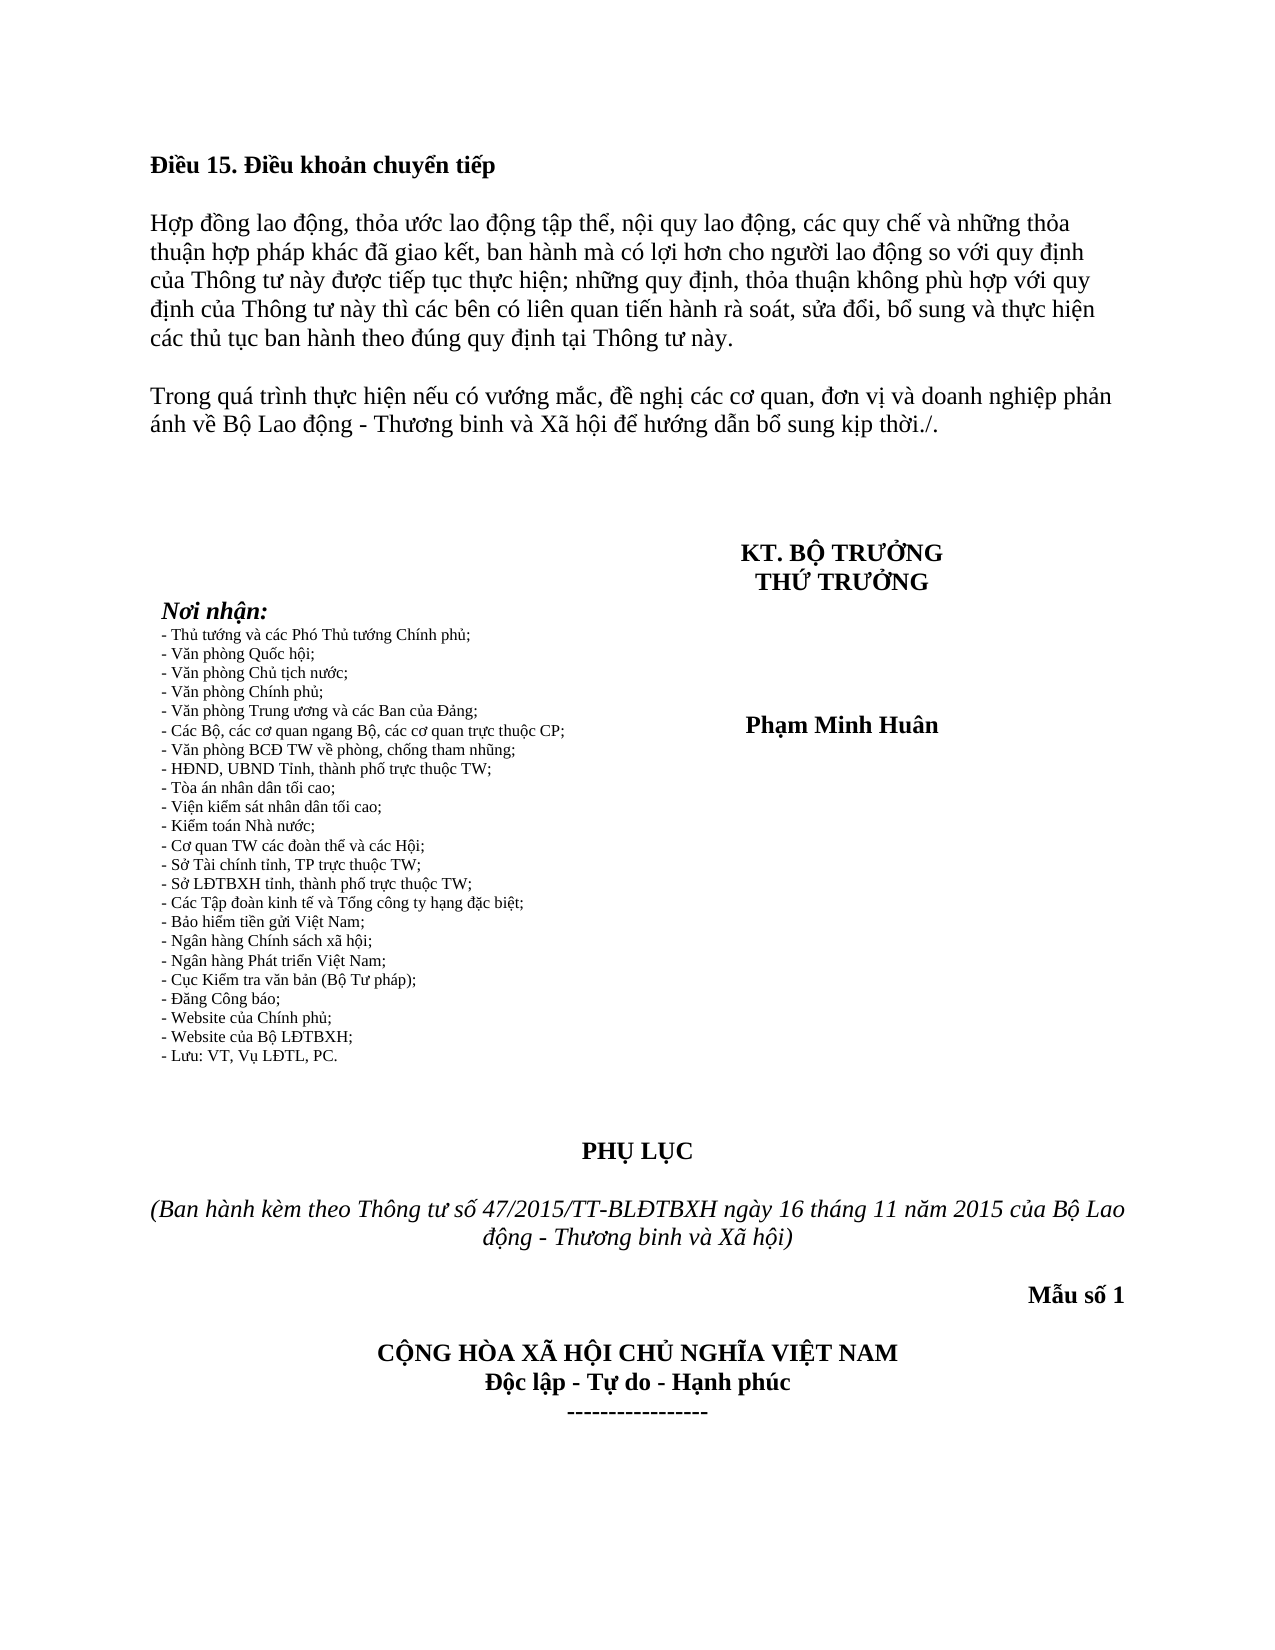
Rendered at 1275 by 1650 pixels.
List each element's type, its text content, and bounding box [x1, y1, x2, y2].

text Mẫu số 1 [150, 1280, 1125, 1309]
text Điều 15. Điều khoản chuyển tiếp [150, 150, 1125, 179]
table_header Nơi nhận: - Thủ tướng và các Phó Thủ tướng Chính phủ; - Văn phòng Quốc hội; - Văn phòng Chủ tịch nước; - Văn phòng Chính phủ; - Văn phòng Trung ương và các Ban của Đảng; - Các Bộ, các cơ quan ngang Bộ, các cơ quan trực thuộc CP; - Văn phòng BCĐ TW về phòng, chống tham nhũng; - HĐND, UBND Tỉnh, thành phố trực thuộc TW; - Tòa án nhân dân tối cao; - Viện kiểm sát nhân dân tối cao; - Kiểm toán Nhà nước; - Cơ quan TW các đoàn thể và các Hội; - Sở Tài chính tỉnh, TP trực thuộc TW; - Sở LĐTBXH tỉnh, thành phố trực thuộc TW; - Các Tập đoàn kinh tế và Tổng công ty hạng đặc biệt; - Bảo hiểm tiền gửi Việt Nam; - Ngân hàng Chính sách xã hội; - Ngân hàng Phát triển Việt Nam; - Cục Kiểm tra văn bản (Bộ Tư pháp); - Đăng Công báo; - Website của Chính phủ; - Website của Bộ LĐTBXH; - Lưu: VT, Vụ LĐTL, PC. [150, 525, 611, 1065]
text (Ban hành kèm theo Thông tư số 47/2015/TT-BLĐTBXH ngày 16 tháng 11 năm 2015 của Bộ Lao động - Thương binh và Xã hội) [150, 1194, 1125, 1251]
text Trong quá trình thực hiện nếu có vướng mắc, đề nghị các cơ quan, đơn vị và doanh nghiệp phản ánh về Bộ Lao động - Thương binh và Xã hội để hướng dẫn bổ sung kịp thời./. [150, 381, 1125, 438]
text Hợp đồng lao động, thỏa ước lao động tập thể, nội quy lao động, các quy chế và những thỏa thuận hợp pháp khác đã giao kết, ban hành mà có lợi hơn cho người lao động so với quy định của Thông tư này được tiếp tục thực hiện; những quy định, thỏa thuận không phù hợp với quy định của Thông tư này thì các bên có liên quan tiến hành rà soát, sửa đổi, bổ sung và thực hiện các thủ tục ban hành theo đúng quy định tại Thông tư này. [150, 208, 1125, 352]
text CỘNG HÒA XÃ HỘI CHỦ NGHĨA VIỆT NAM Độc lập - Tự do - Hạnh phúc ----------------- [150, 1338, 1125, 1424]
text PHỤ LỤC [150, 1136, 1125, 1164]
table_header KT. BỘ TRƯỞNG THỨ TRƯỞNG Phạm Minh Huân [611, 525, 1072, 1065]
